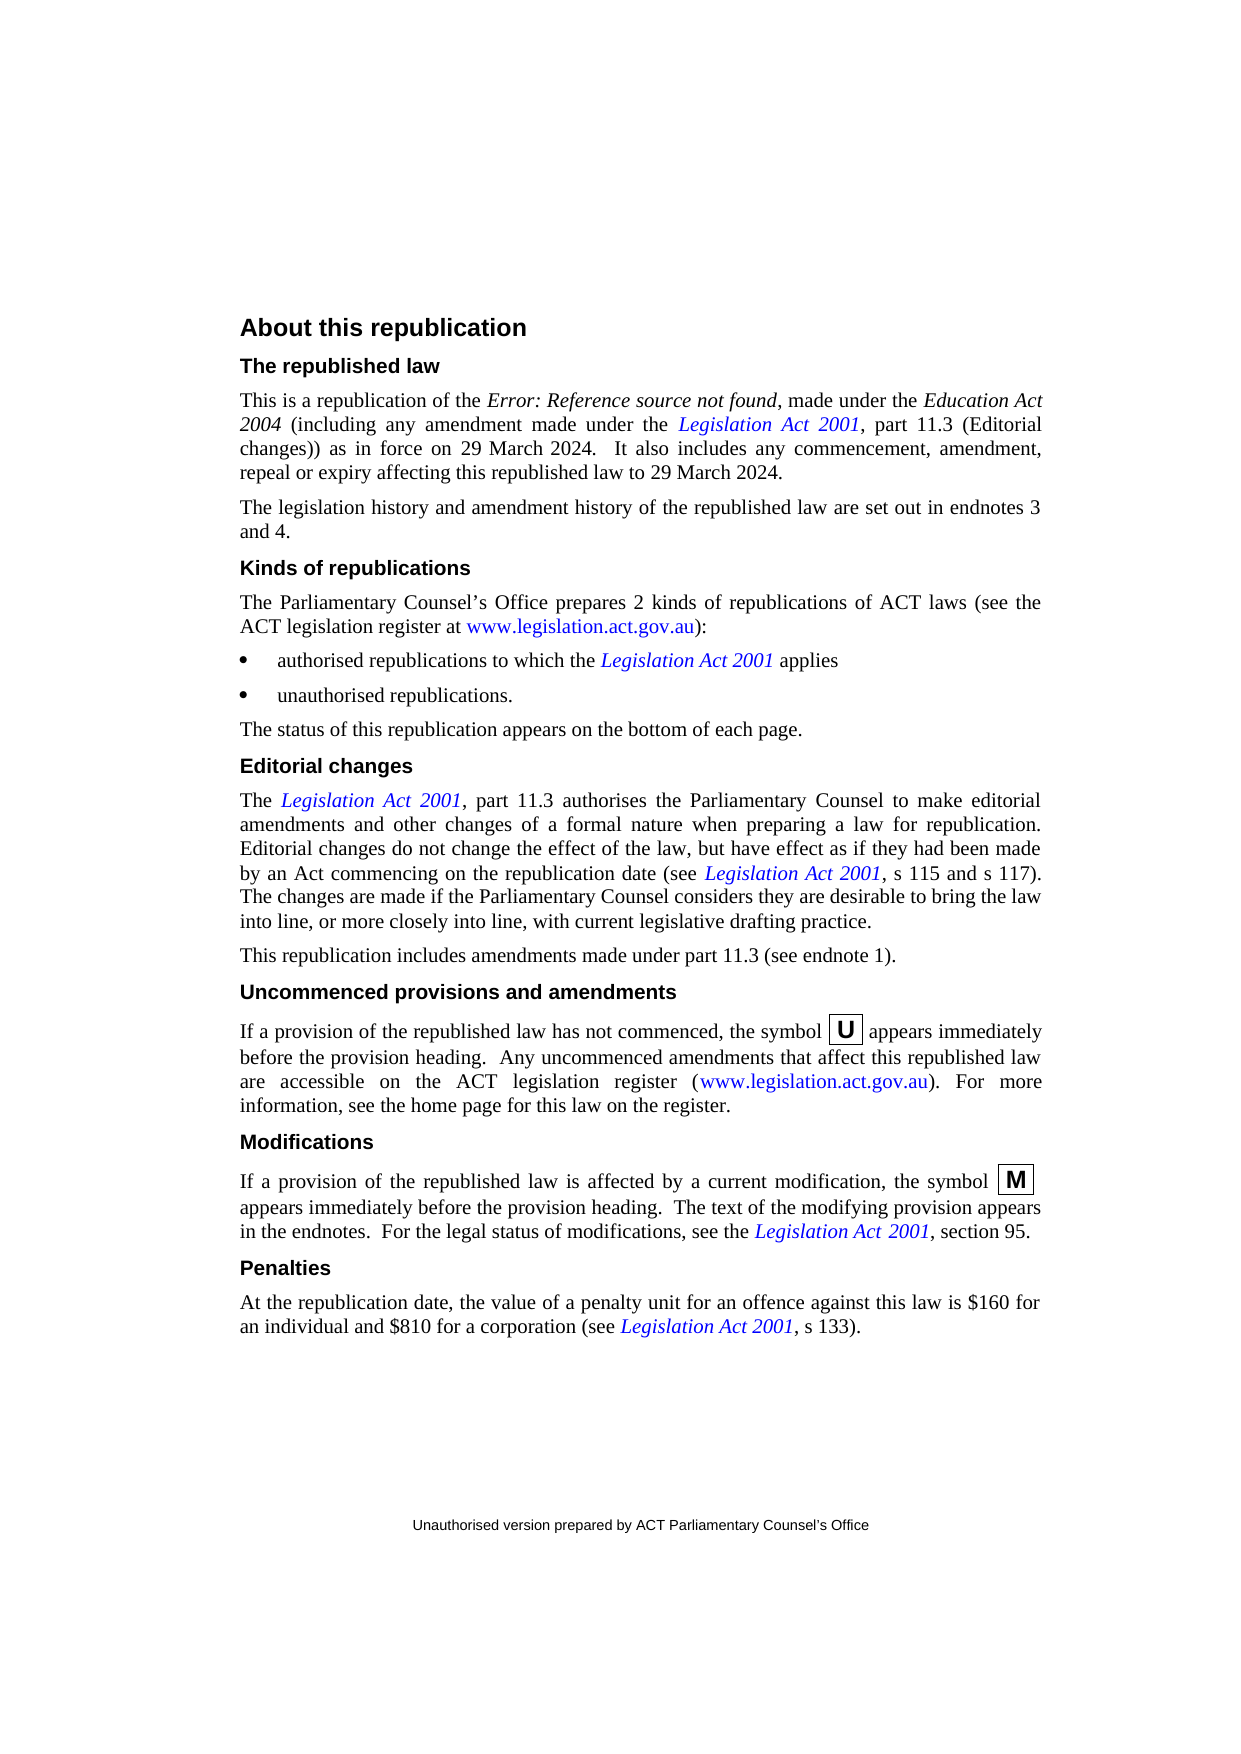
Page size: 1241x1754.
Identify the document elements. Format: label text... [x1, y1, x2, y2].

text If a provision of the republished law is affected by a current modification, the symbol M appears immediately before the provision heading. The text of the modifying provision appears in the endnotes. For the legal status of modifications, see the Legislation Act 2001, section 95. [239, 1164, 1042, 1243]
text Kinds of republications [239, 555, 1042, 579]
text authorised republications to which the Legislation Act 2001 applies [239, 648, 1042, 672]
text This is a republication of the Education Regulation 2005, made under the Education Act 2004 (including any amendment made under the Legislation Act 2001, part 11.3 (Editorial changes)) as in force on 29 March 2024. It also includes any commencement, amendment, repeal or expiry affecting this republished law to 29 March 2024. [239, 388, 1042, 484]
text The status of this republication appears on the bottom of each page. [239, 717, 1042, 741]
subtitle About this republication [239, 312, 1042, 341]
text Penalties [239, 1255, 1042, 1279]
text Uncommenced provisions and amendments [239, 979, 1042, 1003]
text Modifications [239, 1129, 1042, 1153]
text This republication includes amendments made under part 11.3 (see endnote 1). [239, 943, 1042, 967]
text The legislation history and amendment history of the republished law are set out in endnotes 3 and 4. [239, 495, 1042, 543]
text The republished law [239, 354, 1042, 378]
text The Parliamentary Counsel’s Office prepares 2 kinds of republications of ACT laws (see the ACT legislation register at www.legislation.act.gov.au): [239, 590, 1042, 638]
text unauthorised republications. [239, 683, 1042, 707]
text Editorial changes [239, 754, 1042, 778]
text If a provision of the republished law has not commenced, the symbol U appears immediately before the provision heading. Any uncommenced amendments that affect this republished law are accessible on the ACT legislation register (www.legislation.act.gov.au). For more information, see the home page for this law on the register. [239, 1014, 1042, 1117]
text The Legislation Act 2001, part 11.3 authorises the Parliamentary Counsel to make editorial amendments and other changes of a formal nature when preparing a law for republication. Editorial changes do not change the effect of the law, but have effect as if they had been made by an Act commencing on the republication date (see Legislation Act 2001, s 115 and s 117). The changes are made if the Parliamentary Counsel considers they are desirable to bring the law into line, or more closely into line, with current legislative drafting practice. [239, 788, 1042, 933]
text At the republication date, the value of a penalty unit for an offence against this law is $160 for an individual and $810 for a corporation (see Legislation Act 2001, s 133). [239, 1290, 1042, 1338]
